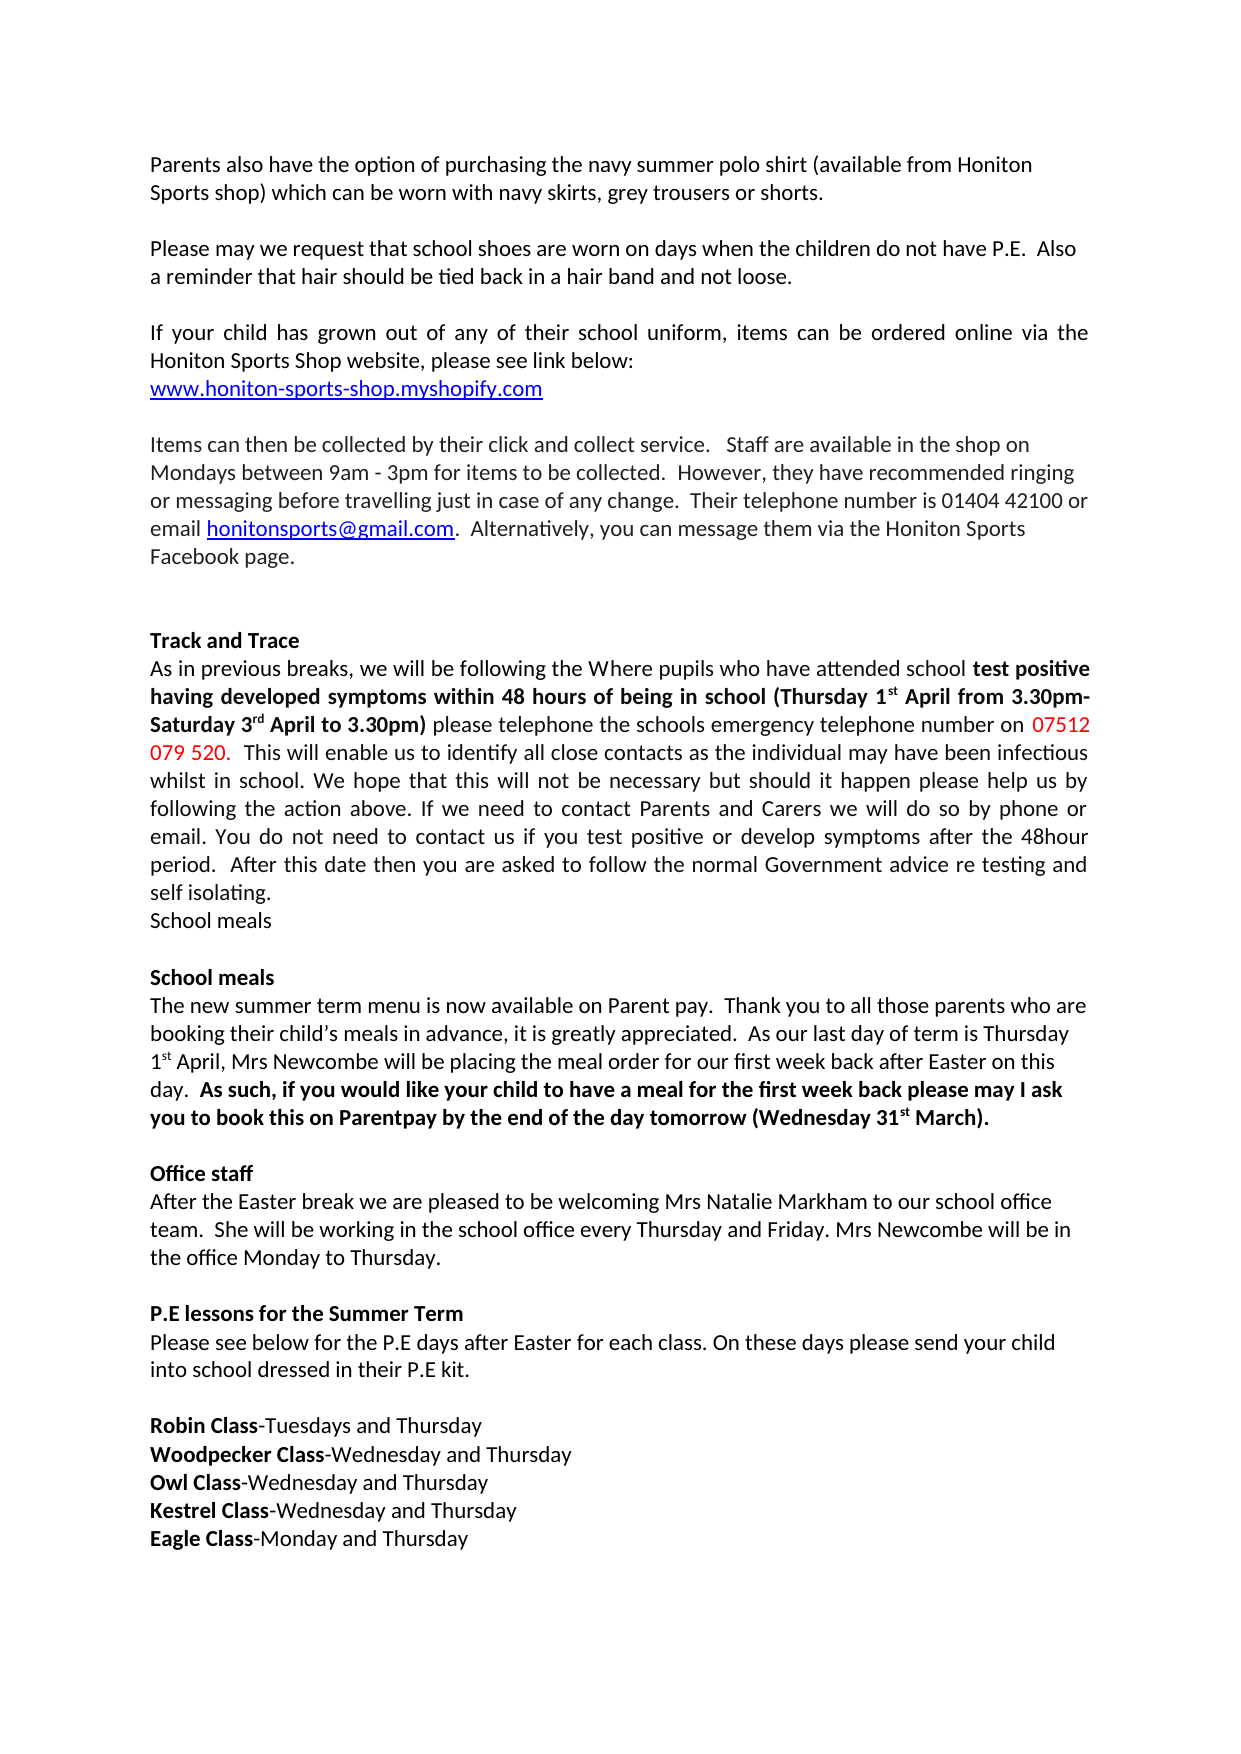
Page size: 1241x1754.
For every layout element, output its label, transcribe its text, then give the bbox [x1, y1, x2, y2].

text P.E lessons for the Summer Term [150, 1299, 1090, 1328]
text Items can then be collected by their click and collect service. Staff are available in the shop on Mondays between 9am - 3pm for items to be collected. However, they have recommended ringing or messaging before travelling just in case of any change. Their telephone number is 01404 42100 or email honitonsports@gmail.com. Alternatively, you can message them via the Honiton Sports Facebook page. [150, 430, 1090, 570]
text Parents also have the option of purchasing the navy summer polo shirt (available from Honiton Sports shop) which can be worn with navy skirts, grey trousers or shorts. [150, 150, 1090, 206]
text Please see below for the P.E days after Easter for each class. On these days please send your child into school dressed in their P.E kit. [150, 1328, 1090, 1384]
text Track and Trace [150, 626, 1090, 654]
text Eagle Class-Monday and Thursday [150, 1524, 1090, 1552]
text Woodpecker Class-Wednesday and Thursday [150, 1440, 1090, 1468]
text Office staff [150, 1159, 1090, 1187]
text School meals [150, 907, 1090, 934]
text Kestrel Class-Wednesday and Thursday [150, 1496, 1090, 1524]
text School meals [150, 963, 1090, 991]
text After the Easter break we are pleased to be welcoming Mrs Natalie Markham to our school office team. She will be working in the school office every Thursday and Friday. Mrs Newcombe will be in the office Monday to Thursday. [150, 1187, 1090, 1272]
text Owl Class-Wednesday and Thursday [150, 1468, 1090, 1496]
text www.honiton-sports-shop.myshopify.com [150, 374, 1090, 402]
text If your child has grown out of any of their school uniform, items can be ordered online via the Honiton Sports Shop website, please see link below: [150, 318, 1090, 374]
text The new summer term menu is now available on Parent pay. Thank you to all those parents who are booking their child’s meals in advance, it is greatly appreciated. As our last day of term is Thursday 1st April, Mrs Newcombe will be placing the meal order for our first week back after Easter on this day. As such, if you would like your child to have a meal for the first week back please may I ask you to book this on Parentpay by the end of the day tomorrow (Wednesday 31st March). [150, 991, 1090, 1131]
text Robin Class-Tuesdays and Thursday [150, 1412, 1090, 1440]
text Please may we request that school shoes are worn on days when the children do not have P.E. Also a reminder that hair should be tied back in a hair band and not loose. [150, 234, 1090, 290]
